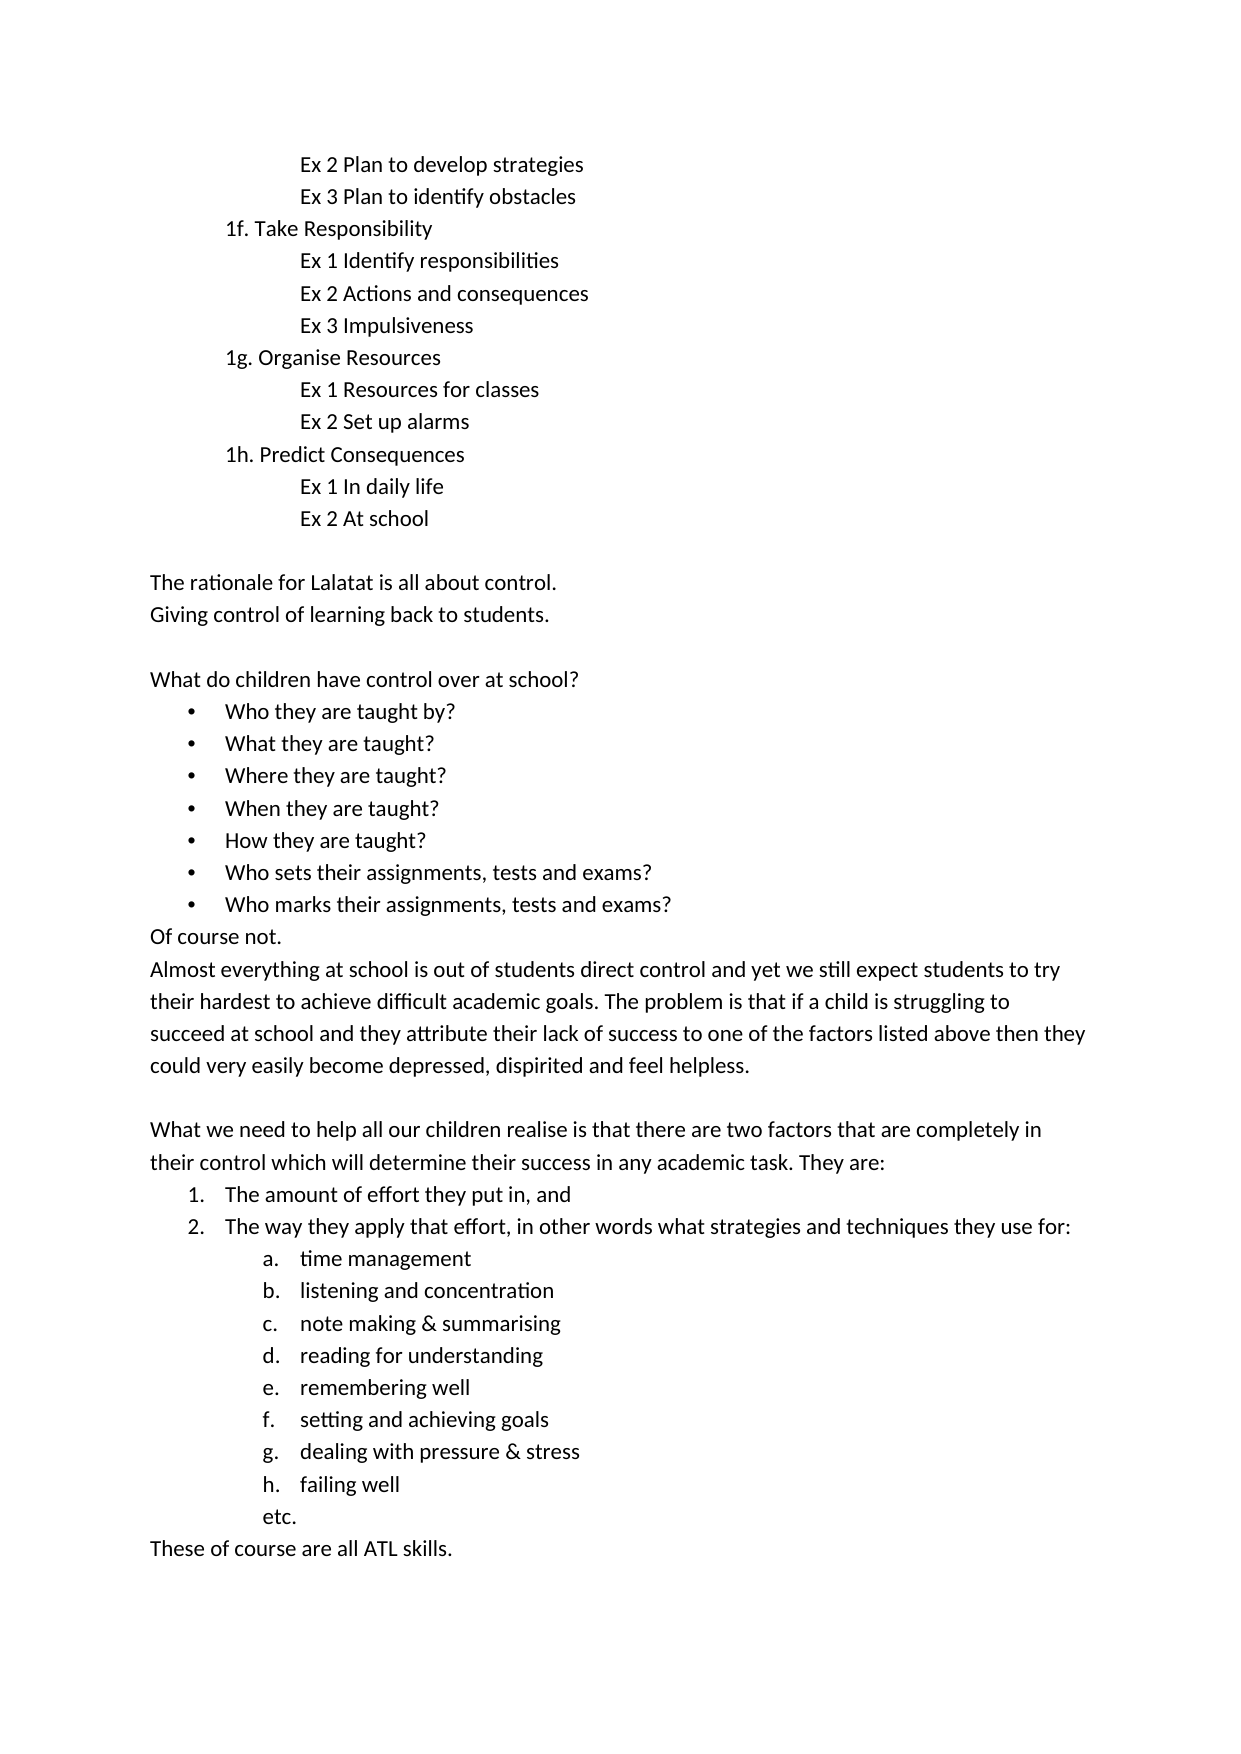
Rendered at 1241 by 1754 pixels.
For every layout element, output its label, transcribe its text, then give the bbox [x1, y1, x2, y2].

text 1f. Take Responsibility [150, 214, 1090, 242]
list setting and achieving goals [262, 1405, 1090, 1433]
text Ex 2 Plan to develop strategies [150, 150, 1090, 178]
text Ex 1 In daily life [225, 472, 1090, 500]
list Who sets their assignments, tests and exams? [187, 858, 1090, 886]
list dealing with pressure & stress [262, 1437, 1090, 1466]
list The amount of effort they put in, and [187, 1180, 1090, 1208]
text 1h. Predict Consequences [150, 440, 1090, 468]
text Ex 3 Impulsiveness [150, 311, 1090, 339]
list What they are taught? [187, 729, 1090, 757]
text Giving control of learning back to students. [150, 601, 1090, 629]
list Who they are taught by? [187, 697, 1090, 725]
text These of course are all ATL skills. [150, 1534, 1090, 1562]
text Ex 1 Resources for classes [225, 375, 1090, 403]
list Who marks their assignments, tests and exams? [187, 890, 1090, 918]
list time management [262, 1244, 1090, 1272]
text Ex 2 Actions and consequences [150, 279, 1090, 307]
list The way they apply that effort, in other words what strategies and techniques they use for: [187, 1212, 1090, 1240]
list When they are taught? [187, 794, 1090, 822]
text Of course not. [150, 922, 1090, 951]
text Ex 3 Plan to identify obstacles [150, 182, 1090, 210]
text The rationale for Lalatat is all about control. [150, 568, 1090, 596]
text Ex 1 Identify responsibilities [225, 247, 1090, 274]
list note making & summarising [262, 1309, 1090, 1337]
text What we need to help all our children realise is that there are two factors that are completely in their control which will determine their success in any academic task. They are: [150, 1116, 1090, 1176]
text What do children have control over at school? [150, 665, 1090, 693]
list failing well [262, 1470, 1090, 1498]
list How they are taught? [187, 826, 1090, 854]
text Almost everything at school is out of students direct control and yet we still expect students to try their hardest to achieve difficult academic goals. The problem is that if a child is struggling to succeed at school and they attribute their lack of success to one of the factors listed above then they could very easily become depressed, dispirited and feel helpless. [150, 955, 1090, 1079]
text etc. [262, 1502, 1090, 1530]
list listening and concentration [262, 1277, 1090, 1304]
text 1g. Organise Resources [150, 343, 1090, 371]
list remembering well [262, 1373, 1090, 1401]
list Where they are taught? [187, 762, 1090, 789]
text Ex 2 At school [150, 504, 1090, 532]
text Ex 2 Set up alarms [150, 407, 1090, 436]
list reading for understanding [262, 1341, 1090, 1369]
